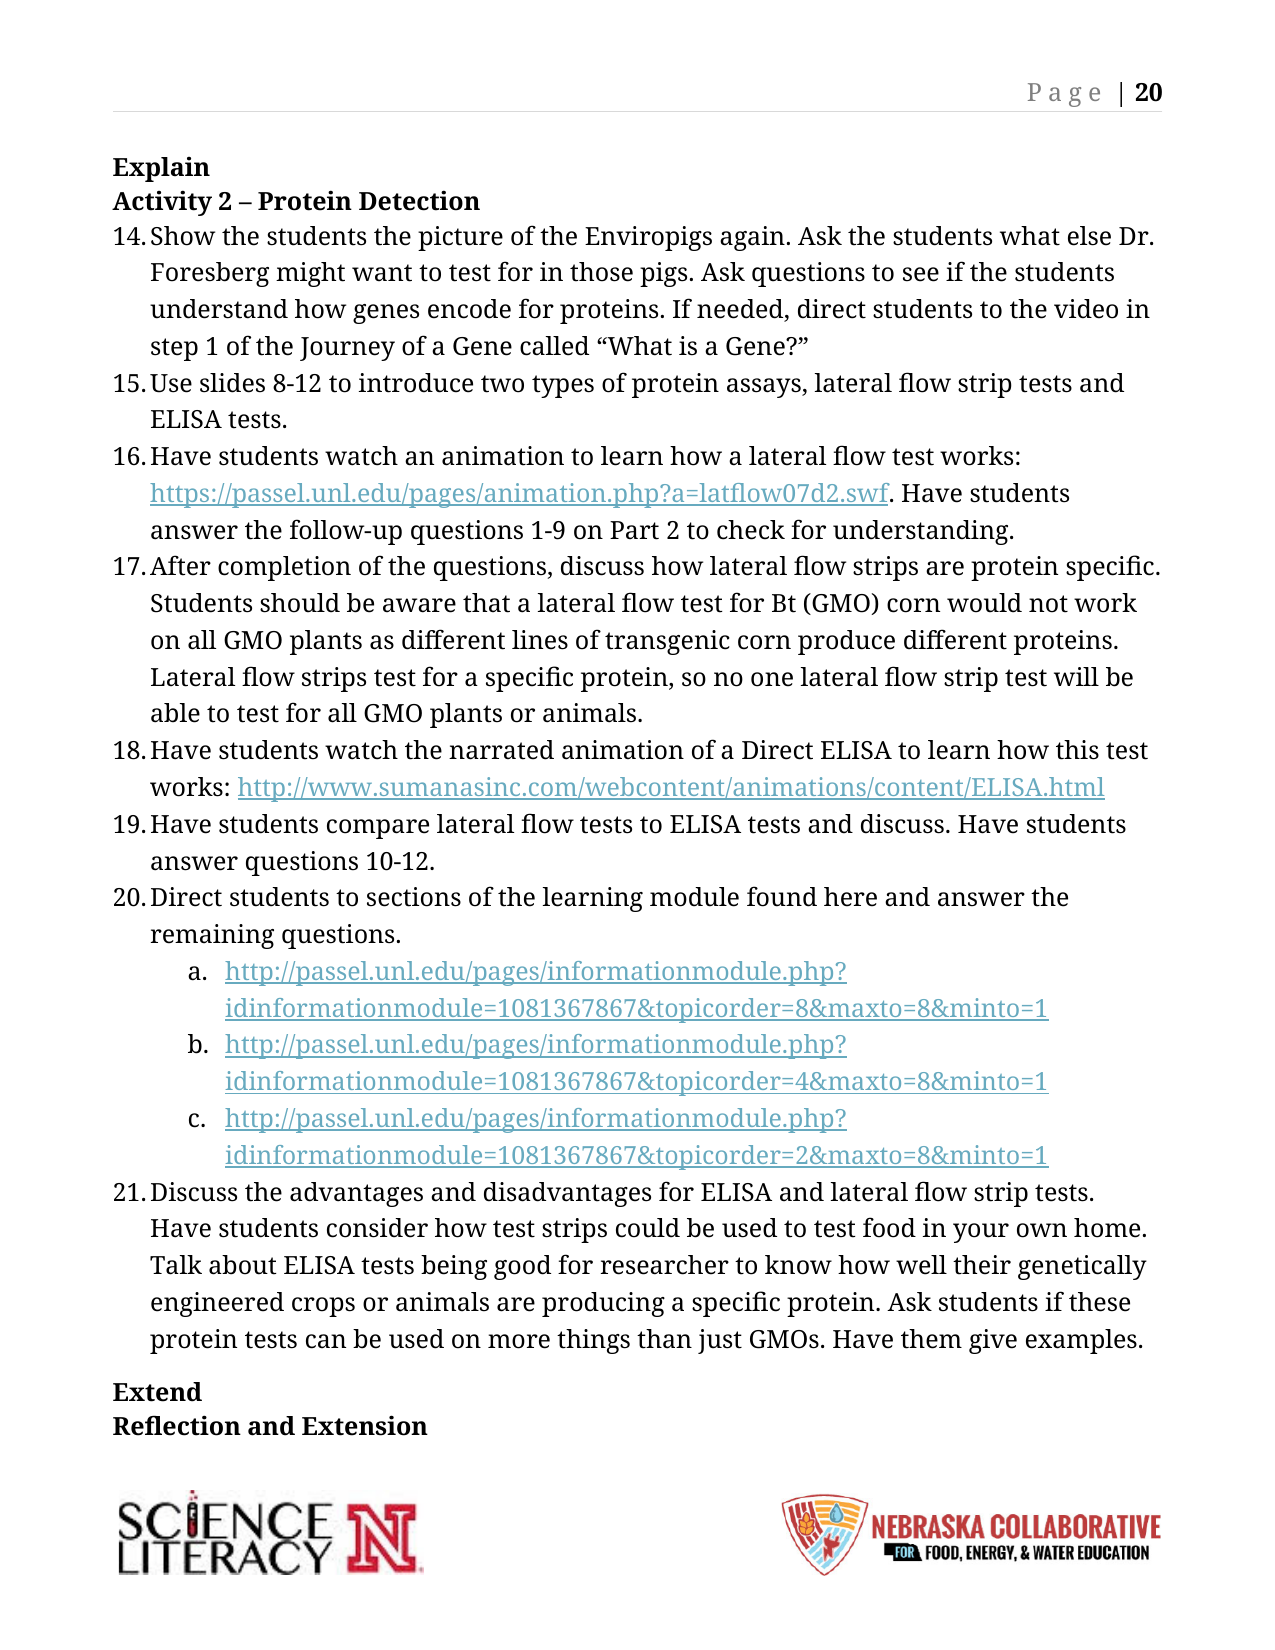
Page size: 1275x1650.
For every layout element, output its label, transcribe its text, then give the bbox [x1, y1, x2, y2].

text Reflection and Extension [112, 1409, 1162, 1443]
text Explain [112, 150, 1162, 184]
list http://passel.unl.edu/pages/informationmodule.php?idinformationmodule=1081367867&topicorder=2&maxto=8&minto=1 [187, 1101, 1162, 1171]
list http://passel.unl.edu/pages/informationmodule.php?idinformationmodule=1081367867&topicorder=4&maxto=8&minto=1 [187, 1027, 1162, 1098]
text Activity 2 – Protein Detection [112, 184, 1162, 218]
list Have students compare lateral flow tests to ELISA tests and discuss. Have students answer questions 10-12. [112, 806, 1162, 877]
list Have students watch an animation to learn how a lateral flow test works: https://passel.unl.edu/pages/animation.php?a=latflow07d2.swf. Have students answer the follow-up questions 1-9 on Part 2 to check for understanding. [112, 439, 1162, 546]
list Show the students the picture of the Enviropigs again. Ask the students what else Dr. Foresberg might want to test for in those pigs. Ask questions to see if the students understand how genes encode for proteins. If needed, direct students to the video in step 1 of the Journey of a Gene called “What is a Gene?” [112, 218, 1162, 362]
list Have students watch the narrated animation of a Direct ELISA to learn how this test works: http://www.sumanasinc.com/webcontent/animations/content/ELISA.html [112, 733, 1162, 804]
list Discuss the advantages and disadvantages for ELISA and lateral flow strip tests. Have students consider how test strips could be used to test food in your own home. Talk about ELISA tests being good for researcher to know how well their genetically engineered crops or animals are producing a specific protein. Ask students if these protein tests can be used on more things than just GMOs. Have them give examples. [112, 1174, 1162, 1355]
list http://passel.unl.edu/pages/informationmodule.php?idinformationmodule=1081367867&topicorder=8&maxto=8&minto=1 [187, 953, 1162, 1024]
list After completion of the questions, discuss how lateral flow strips are protein specific. Students should be aware that a lateral flow test for Bt (GMO) corn would not work on all GMO plants as different lines of transgenic corn produce different proteins. Lateral flow strips test for a specific protein, so no one lateral flow strip test will be able to test for all GMO plants or animals. [112, 549, 1162, 730]
text Extend [112, 1375, 1162, 1409]
picture [118, 1490, 424, 1575]
list Direct students to sections of the learning module found here and answer the remaining questions. [112, 880, 1162, 951]
picture [781, 1493, 1161, 1576]
list Use slides 8-12 to introduce two types of protein assays, lateral flow strip tests and ELISA tests. [112, 365, 1162, 436]
